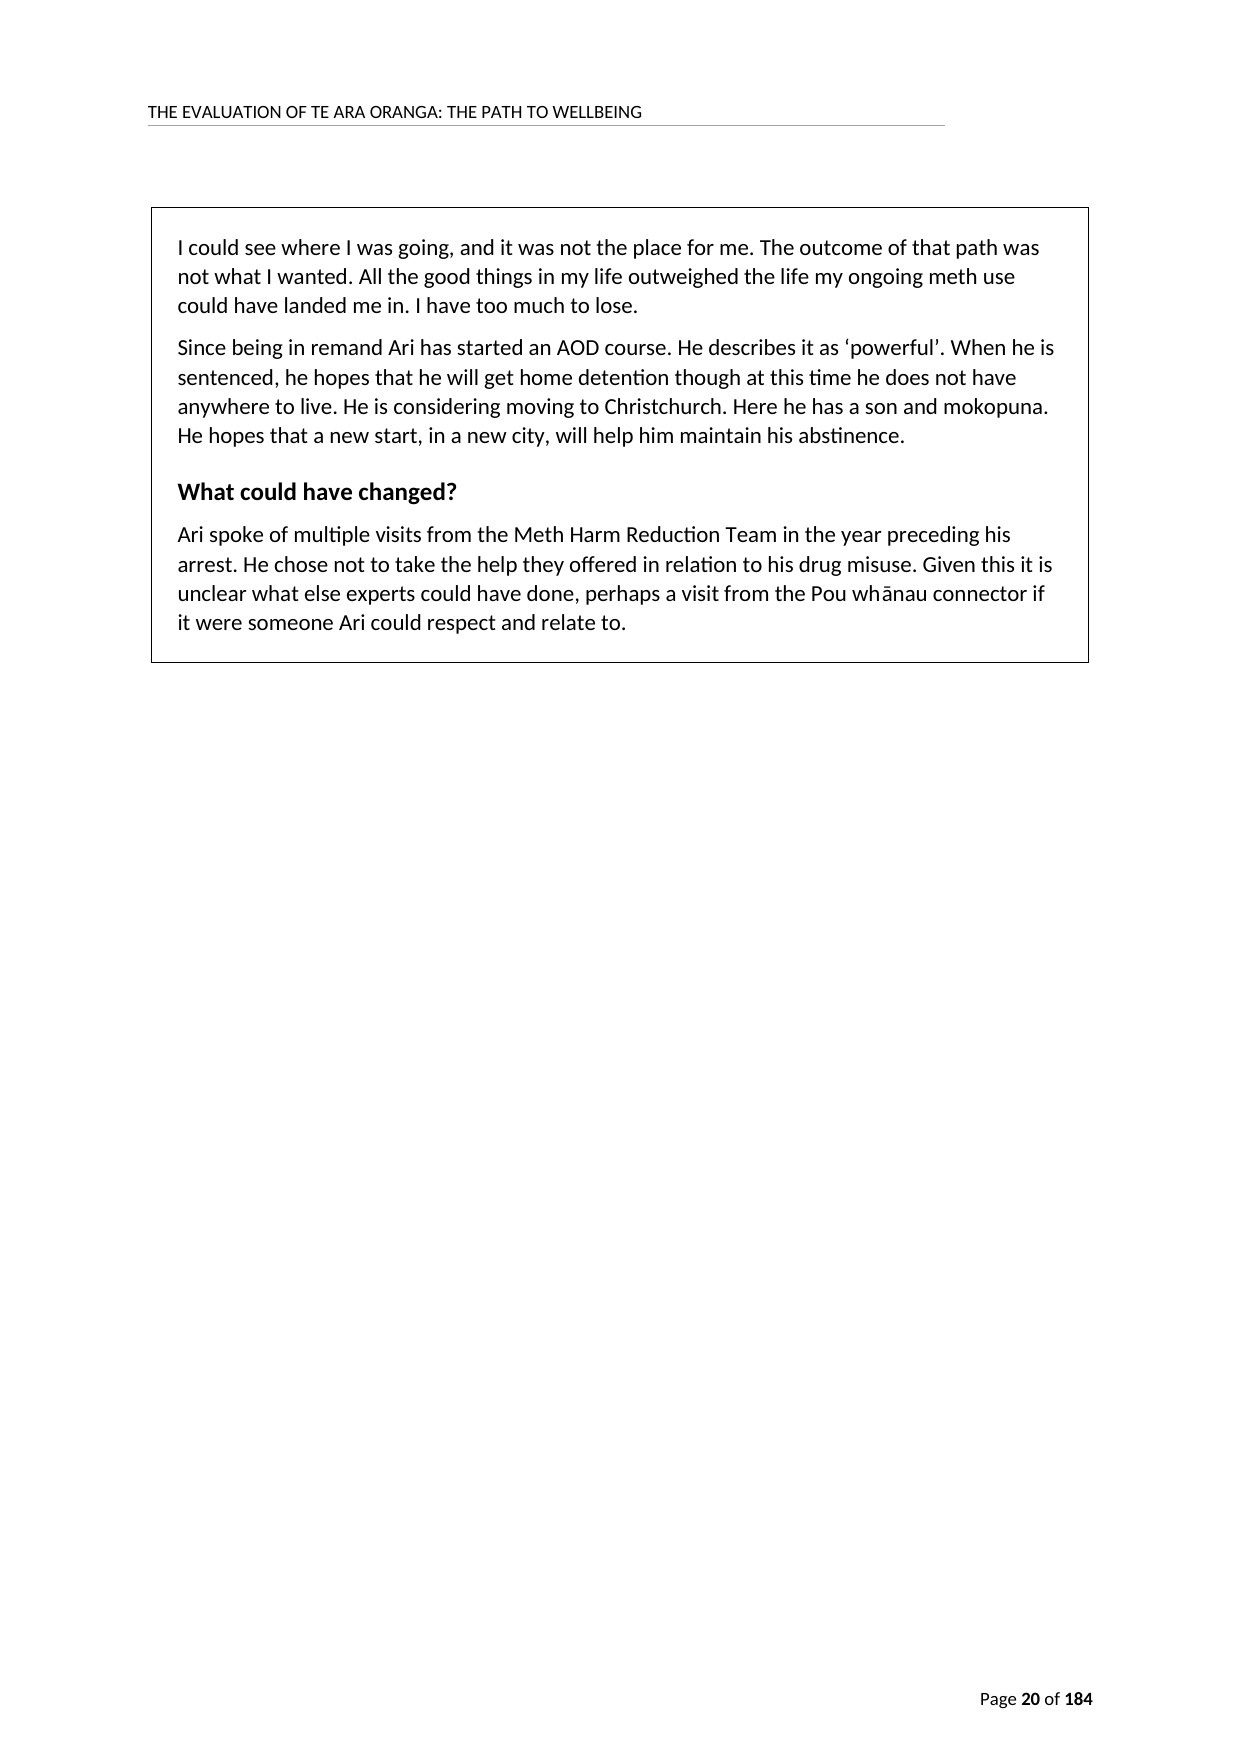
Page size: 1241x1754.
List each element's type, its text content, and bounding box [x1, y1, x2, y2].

text I could see where I was going, and it was not the place for me. The outcome of that path was not what I wanted. All the good things in my life outweighed the life my ongoing meth use could have landed me in. I have too much to lose. [152, 208, 1088, 307]
subtitle What could have changed? [152, 450, 1088, 494]
text Since being in remand Ari has started an AOD course. He describes it as ‘powerful’. When he is sentenced, he hopes that he will get home detention though at this time he does not have anywhere to live. He is considering moving to Christchurch. Here he has a son and mokopuna. He hopes that a new start, in a new city, will help him maintain his abstinence. [152, 307, 1088, 449]
text Ari spoke of multiple visits from the Meth Harm Reduction Team in the year preceding his arrest. He chose not to take the help they offered in relation to his drug misuse. Given this it is unclear what else experts could have done, perhaps a visit from the Pou whānau connector if it were someone Ari could respect and relate to. [152, 494, 1088, 662]
